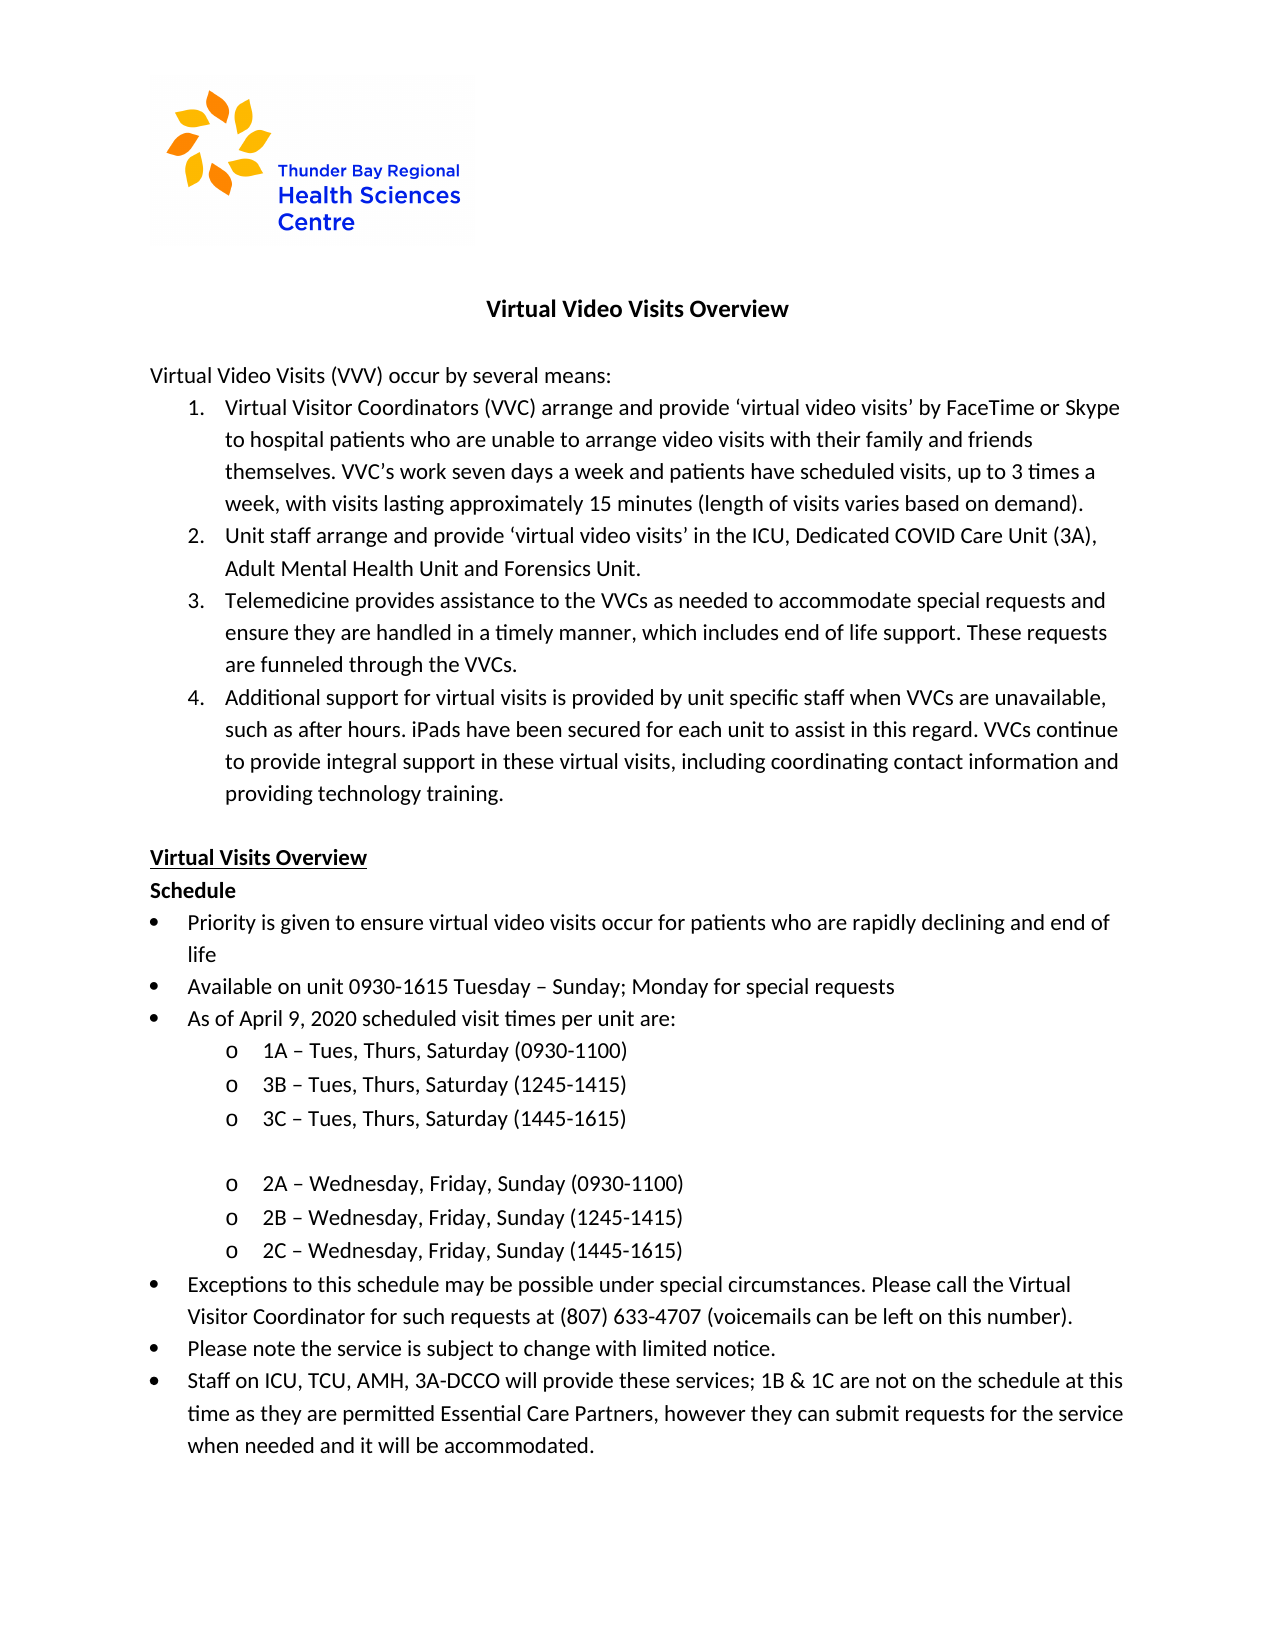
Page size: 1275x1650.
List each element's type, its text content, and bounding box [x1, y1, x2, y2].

list Please note the service is subject to change with limited notice. [150, 1334, 1125, 1362]
list Exceptions to this schedule may be possible under special circumstances. Please call the Virtual Visitor Coordinator for such requests at (807) 633-4707 (voicemails can be left on this number). [150, 1270, 1125, 1330]
list Additional support for virtual visits is provided by unit specific staff when VVCs are unavailable, such as after hours. iPads have been secured for each unit to assist in this regard. VVCs continue to provide integral support in these virtual visits, including coordinating contact information and providing technology training. [187, 683, 1125, 807]
list Available on unit 0930-1615 Tuesday – Sunday; Monday for special requests [150, 972, 1125, 1000]
picture [150, 75, 476, 246]
list Priority is given to ensure virtual video visits occur for patients who are rapidly declining and end of life [150, 908, 1125, 968]
list 3C – Tues, Thurs, Saturday (1445-1615) [225, 1104, 1125, 1133]
list 3B – Tues, Thurs, Saturday (1245-1415) [225, 1070, 1125, 1099]
list Staff on ICU, TCU, AMH, 3A-DCCO will provide these services; 1B & 1C are not on the schedule at this time as they are permitted Essential Care Partners, however they can submit requests for the service when needed and it will be accommodated. [150, 1367, 1125, 1459]
text Virtual Visits Overview [150, 843, 1125, 872]
text Virtual Video Visits Overview [150, 293, 1125, 324]
text Schedule [150, 876, 1125, 904]
list Virtual Visitor Coordinators (VVC) arrange and provide ‘virtual video visits’ by FaceTime or Skype to hospital patients who are unable to arrange video visits with their family and friends themselves. VVC’s work seven days a week and patients have scheduled visits, up to 3 times a week, with visits lasting approximately 15 minutes (length of visits varies based on demand). [187, 393, 1125, 517]
list Telemedicine provides assistance to the VVCs as needed to accommodate special requests and ensure they are handled in a timely manner, which includes end of life support. These requests are funneled through the VVCs. [187, 586, 1125, 678]
list As of April 9, 2020 scheduled visit times per unit are: [150, 1004, 1125, 1032]
list Unit staff arrange and provide ‘virtual video visits’ in the ICU, Dedicated COVID Care Unit (3A), Adult Mental Health Unit and Forensics Unit. [187, 522, 1125, 582]
text Virtual Video Visits (VVV) occur by several means: [150, 361, 1125, 389]
list 1A – Tues, Thurs, Saturday (0930-1100) [225, 1037, 1125, 1066]
list 2B – Wednesday, Friday, Sunday (1245-1415) [225, 1203, 1125, 1232]
list 2A – Wednesday, Friday, Sunday (0930-1100) [225, 1169, 1125, 1199]
list 2C – Wednesday, Friday, Sunday (1445-1615) [225, 1237, 1125, 1266]
